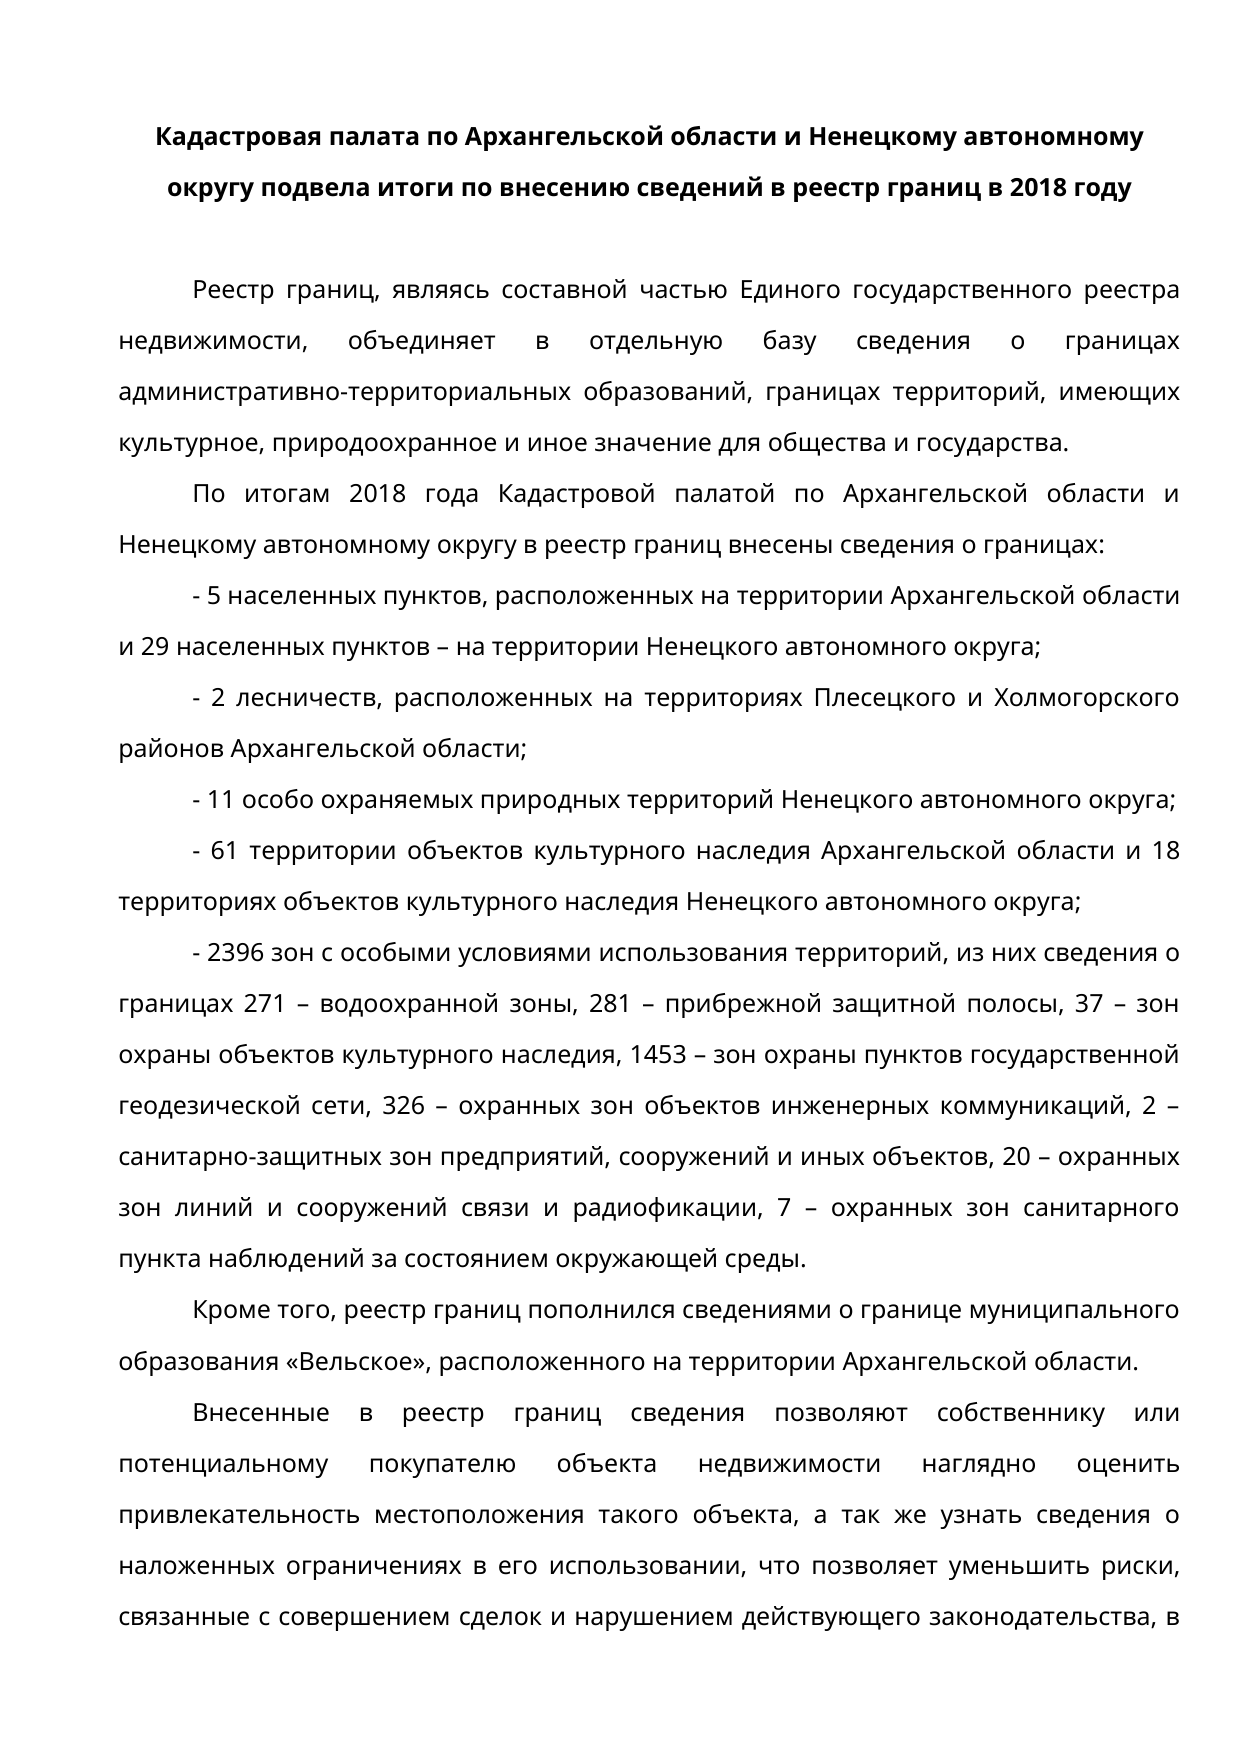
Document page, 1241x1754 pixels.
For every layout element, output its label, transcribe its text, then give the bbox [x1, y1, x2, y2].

list - 11 особо охраняемых природных территорий Ненецкого автономного округа; [118, 782, 1181, 816]
list - 5 населенных пунктов, расположенных на территории Архангельской области и 29 населенных пунктов – на территории Ненецкого автономного округа; [118, 577, 1181, 663]
list - 61 территории объектов культурного наследия Архангельской области и 18 территориях объектов культурного наследия Ненецкого автономного округа; [118, 833, 1181, 918]
list - 2 лесничеств, расположенных на территориях Плесецкого и Холмогорского районов Архангельской области; [118, 679, 1181, 765]
list Кроме того, реестр границ пополнился сведениями о границе муниципального образования «Вельское», расположенного на территории Архангельской области. [118, 1292, 1181, 1377]
text Реестр границ, являясь составной частью Единого государственного реестра недвижимости, объединяет в отдельную базу сведения о границах административно-территориальных образований, границах территорий, имеющих культурное, природоохранное и иное значение для общества и государства. [118, 271, 1181, 458]
list - 2396 зон с особыми условиями использования территорий, из них сведения о границах 271 – водоохранной зоны, 281 – прибрежной защитной полосы, 37 – зон охраны объектов культурного наследия, 1453 – зон охраны пунктов государственной геодезической сети, 326 – охранных зон объектов инженерных коммуникаций, 2 –санитарно-защитных зон предприятий, сооружений и иных объектов, 20 – охранных зон линий и сооружений связи и радиофикации, 7 – охранных зон санитарного пункта наблюдений за состоянием окружающей среды. [118, 935, 1181, 1275]
list По итогам 2018 года Кадастровой палатой по Архангельской области и Ненецкому автономному округу в реестр границ внесены сведения о границах: [118, 475, 1181, 561]
text Кадастровая палата по Архангельской области и Ненецкому автономному округу подвела итоги по внесению сведений в реестр границ в 2018 году [118, 118, 1181, 203]
